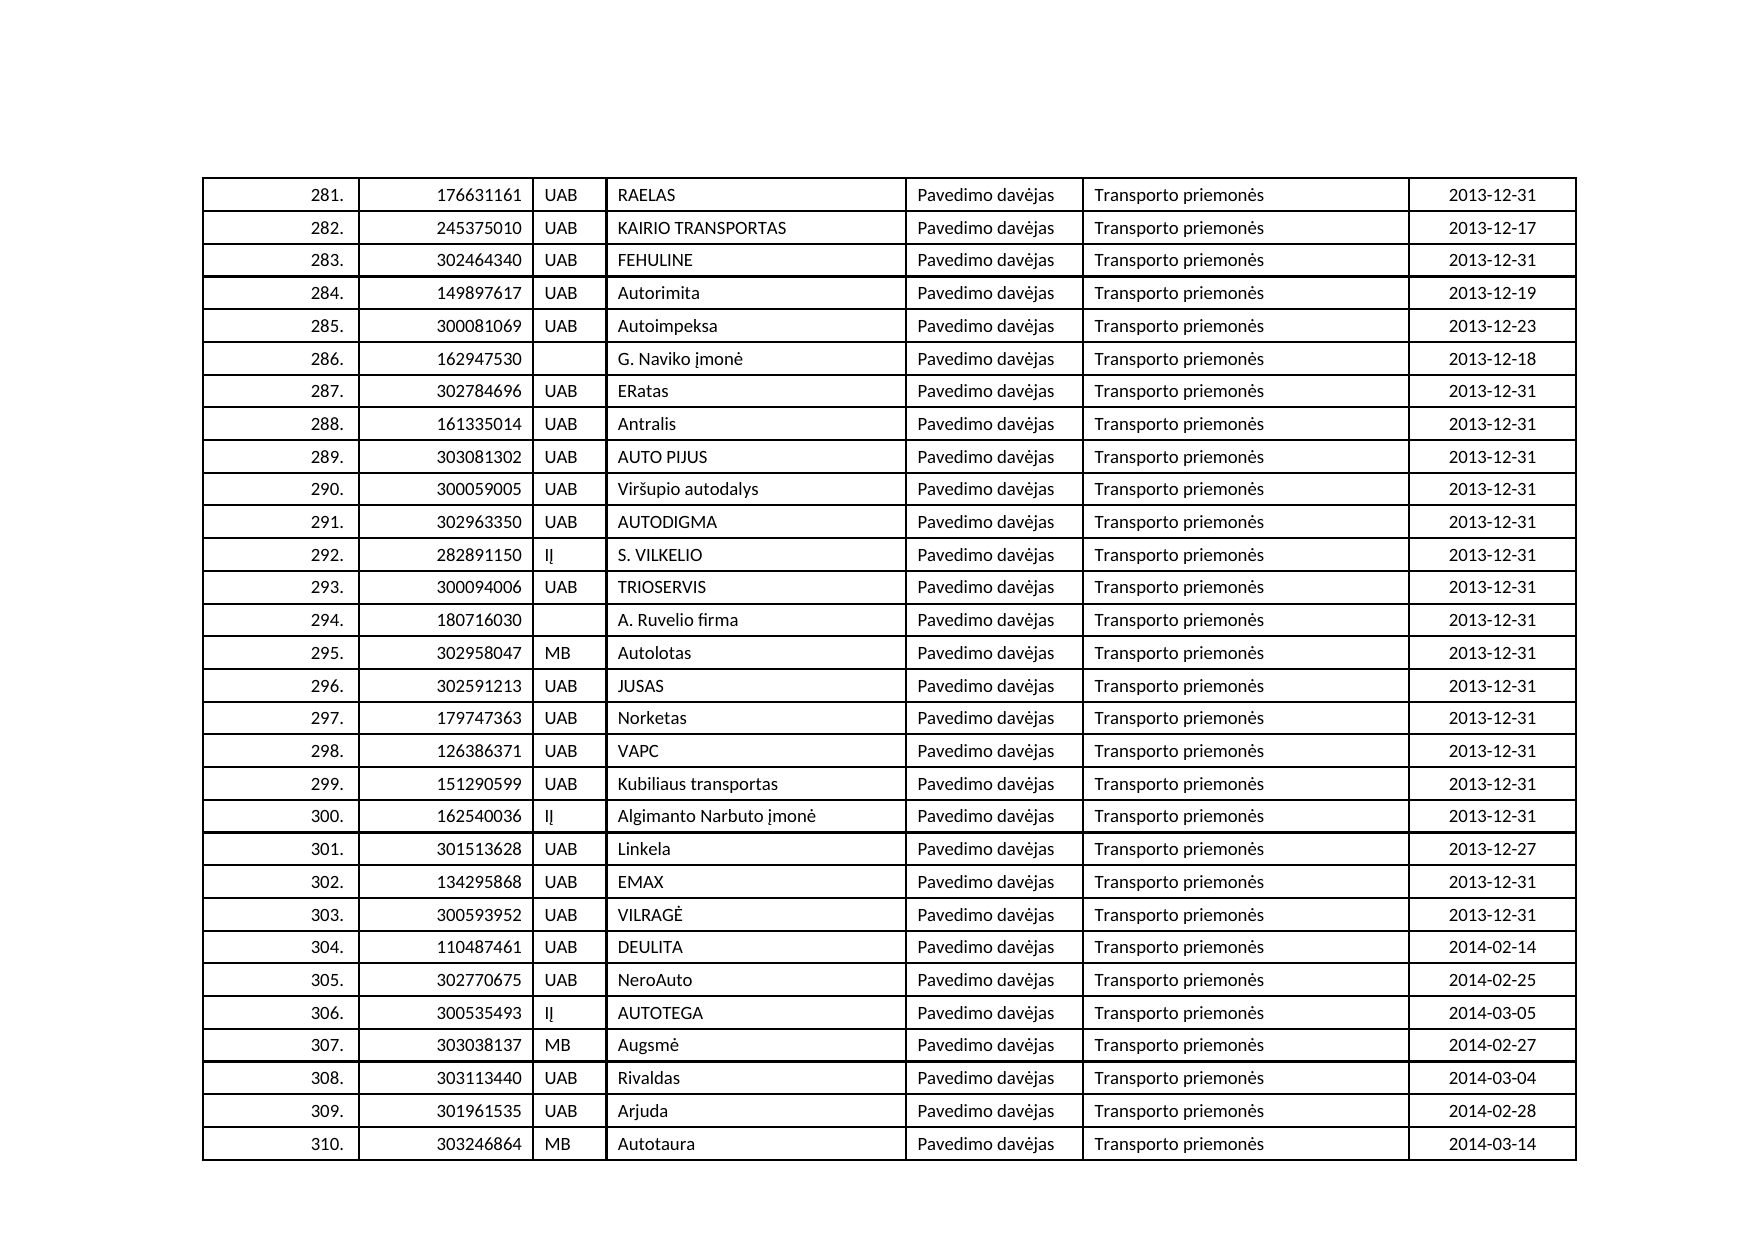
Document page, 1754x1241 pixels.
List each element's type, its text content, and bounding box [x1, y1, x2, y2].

table_cell [204, 1030, 358, 1060]
table_cell 2013-12-27 [1410, 834, 1575, 864]
table_cell 2013-12-31 [1410, 866, 1575, 897]
table_cell Antralis [608, 408, 905, 439]
table_cell 2013-12-17 [1410, 212, 1575, 243]
table_cell UAB [534, 834, 605, 864]
table_cell Algimanto Narbuto įmonė [608, 801, 905, 831]
table_cell Kubiliaus transportas [608, 768, 905, 799]
table_cell Pavedimo davėjas [907, 212, 1082, 243]
table_cell Pavedimo davėjas [907, 245, 1082, 275]
table_cell UAB [534, 735, 605, 766]
table_cell 2013-12-31 [1410, 245, 1575, 275]
table_cell 2013-12-31 [1410, 441, 1575, 472]
table_cell Transporto priemonės [1084, 932, 1408, 962]
table_cell VILRAGĖ [608, 899, 905, 929]
table_cell [204, 964, 358, 995]
table_cell Pavedimo davėjas [907, 376, 1082, 406]
table_cell Pavedimo davėjas [907, 964, 1082, 995]
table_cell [1084, 1128, 1408, 1158]
table_cell 245375010 [360, 212, 532, 243]
table_cell 126386371 [360, 735, 532, 766]
table_cell 2013-12-31 [1410, 768, 1575, 799]
table_cell [204, 343, 358, 373]
table_cell 303038137 [360, 1030, 532, 1060]
table_cell MB [534, 1030, 605, 1060]
table_cell [204, 179, 358, 210]
table_cell 282891150 [360, 539, 532, 570]
table_cell [204, 801, 358, 831]
table_cell 2013-12-31 [1410, 670, 1575, 701]
table_cell Transporto priemonės [1084, 735, 1408, 766]
table_cell [204, 834, 358, 864]
table_cell AUTOTEGA [608, 997, 905, 1028]
table_cell Pavedimo davėjas [907, 1063, 1082, 1093]
table_cell [204, 703, 358, 733]
table_cell 2013-12-31 [1410, 474, 1575, 504]
table_cell 302770675 [360, 964, 532, 995]
table_cell Pavedimo davėjas [907, 768, 1082, 799]
table_cell Pavedimo davėjas [907, 474, 1082, 504]
table_cell 180716030 [360, 605, 532, 635]
table_cell UAB [534, 278, 605, 308]
table_cell Pavedimo davėjas [907, 278, 1082, 308]
table_cell Arjuda [608, 1095, 905, 1126]
table_cell 2013-12-19 [1410, 278, 1575, 308]
table_cell Transporto priemonės [1084, 866, 1408, 897]
table_cell UAB [534, 1063, 605, 1093]
table_cell [204, 506, 358, 537]
table_cell 149897617 [360, 278, 532, 308]
table_cell Transporto priemonės [1084, 801, 1408, 831]
table_cell UAB [534, 899, 605, 929]
table_cell Pavedimo davėjas [907, 179, 1082, 210]
table_cell 162540036 [360, 801, 532, 831]
table_cell 176631161 [360, 179, 532, 210]
table_cell Transporto priemonės [1084, 1030, 1408, 1060]
table_cell [204, 539, 358, 570]
table_cell Transporto priemonės [1084, 376, 1408, 406]
table_cell 2013-12-18 [1410, 343, 1575, 373]
table_cell S. VILKELIO [608, 539, 905, 570]
table_cell 303113440 [360, 1063, 532, 1093]
table_cell 2013-12-31 [1410, 539, 1575, 570]
table_cell 302591213 [360, 670, 532, 701]
table_cell Linkela [608, 834, 905, 864]
table_cell Autotaura [608, 1128, 905, 1158]
table_cell UAB [534, 376, 605, 406]
table_cell [204, 245, 358, 275]
table_cell Pavedimo davėjas [907, 605, 1082, 635]
table_cell Transporto priemonės [1084, 899, 1408, 929]
table_cell UAB [534, 310, 605, 341]
table_cell [204, 997, 358, 1028]
table_cell Pavedimo davėjas [907, 343, 1082, 373]
table_cell UAB [534, 506, 605, 537]
table_cell Pavedimo davėjas [907, 703, 1082, 733]
table_cell Norketas [608, 703, 905, 733]
table_cell 301513628 [360, 834, 532, 864]
table_cell Transporto priemonės [1084, 964, 1408, 995]
table_cell Transporto priemonės [1084, 539, 1408, 570]
table_cell Pavedimo davėjas [907, 408, 1082, 439]
table_cell 2014-02-25 [1410, 964, 1575, 995]
table_cell 300094006 [360, 572, 532, 602]
table_cell G. Naviko įmonė [608, 343, 905, 373]
table_cell UAB [534, 932, 605, 962]
table_cell Transporto priemonės [1084, 834, 1408, 864]
table_cell FEHULINE [608, 245, 905, 275]
table_cell [204, 899, 358, 929]
table_cell 301961535 [360, 1095, 532, 1126]
table_cell UAB [534, 964, 605, 995]
table_cell [204, 637, 358, 668]
table_cell UAB [534, 245, 605, 275]
table_cell [204, 408, 358, 439]
table_cell EMAX [608, 866, 905, 897]
table_cell TRIOSERVIS [608, 572, 905, 602]
table_cell UAB [534, 179, 605, 210]
table_cell UAB [534, 768, 605, 799]
table_cell 2013-12-31 [1410, 735, 1575, 766]
table_cell [204, 441, 358, 472]
table_cell Pavedimo davėjas [907, 899, 1082, 929]
table_cell Viršupio autodalys [608, 474, 905, 504]
table_cell Autolotas [608, 637, 905, 668]
table_cell Transporto priemonės [1084, 278, 1408, 308]
table_cell [204, 1063, 358, 1093]
table_cell [204, 572, 358, 602]
table_cell [204, 605, 358, 635]
table_cell UAB [534, 212, 605, 243]
table_cell [204, 670, 358, 701]
table_cell Transporto priemonės [1084, 572, 1408, 602]
table_cell 151290599 [360, 768, 532, 799]
table_cell 2013-12-31 [1410, 899, 1575, 929]
table_cell 302958047 [360, 637, 532, 668]
table_cell AUTO PIJUS [608, 441, 905, 472]
table_cell UAB [534, 670, 605, 701]
table_cell 2013-12-31 [1410, 408, 1575, 439]
table_cell 303246864 [360, 1128, 532, 1158]
table_cell Pavedimo davėjas [907, 539, 1082, 570]
table_cell UAB [534, 866, 605, 897]
table_cell Autoimpeksa [608, 310, 905, 341]
table_cell 2013-12-31 [1410, 801, 1575, 831]
table_cell Pavedimo davėjas [907, 1095, 1082, 1126]
table_cell Transporto priemonės [1084, 506, 1408, 537]
table_cell KAIRIO TRANSPORTAS [608, 212, 905, 243]
table_cell 302464340 [360, 245, 532, 275]
table_cell Transporto priemonės [1084, 408, 1408, 439]
table_cell Pavedimo davėjas [907, 1030, 1082, 1060]
table_cell DEULITA [608, 932, 905, 962]
table_cell Pavedimo davėjas [907, 441, 1082, 472]
table_cell [204, 866, 358, 897]
table_cell MB [534, 637, 605, 668]
table_cell JUSAS [608, 670, 905, 701]
table_cell Pavedimo davėjas [907, 572, 1082, 602]
table_cell A. Ruvelio firma [608, 605, 905, 635]
table_cell 2014-03-04 [1410, 1063, 1575, 1093]
table_cell 302784696 [360, 376, 532, 406]
table_cell Pavedimo davėjas [907, 637, 1082, 668]
table_cell UAB [534, 703, 605, 733]
table_cell [204, 735, 358, 766]
table_cell MB [534, 1128, 605, 1158]
table_cell 300059005 [360, 474, 532, 504]
table_cell Pavedimo davėjas [907, 932, 1082, 962]
table_cell UAB [534, 1095, 605, 1126]
table_cell 302963350 [360, 506, 532, 537]
table_cell RAELAS [608, 179, 905, 210]
table_cell IĮ [534, 997, 605, 1028]
table_cell UAB [534, 408, 605, 439]
table_cell 2013-12-31 [1410, 506, 1575, 537]
table_cell Rivaldas [608, 1063, 905, 1093]
table_cell Transporto priemonės [1084, 1063, 1408, 1093]
table_cell 300535493 [360, 997, 532, 1028]
table_cell [204, 768, 358, 799]
table_cell VAPC [608, 735, 905, 766]
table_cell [1084, 179, 1408, 210]
table_cell [204, 1128, 358, 1158]
table_cell Transporto priemonės [1084, 310, 1408, 341]
table_cell Transporto priemonės [1084, 245, 1408, 275]
table_cell Transporto priemonės [1084, 997, 1408, 1028]
table_cell 300593952 [360, 899, 532, 929]
table_cell Pavedimo davėjas [907, 506, 1082, 537]
table_cell Transporto priemonės [1084, 441, 1408, 472]
table_cell NeroAuto [608, 964, 905, 995]
table_cell 2014-02-27 [1410, 1030, 1575, 1060]
table_cell Augsmė [608, 1030, 905, 1060]
table_cell 2013-12-31 [1410, 637, 1575, 668]
table_cell [204, 1095, 358, 1126]
table_cell 2014-03-14 [1410, 1128, 1575, 1158]
table_cell 179747363 [360, 703, 532, 733]
table_cell 300081069 [360, 310, 532, 341]
table_cell [204, 932, 358, 962]
table_cell Transporto priemonės [1084, 637, 1408, 668]
table_cell Transporto priemonės [1084, 343, 1408, 373]
table_cell 134295868 [360, 866, 532, 897]
table_cell UAB [534, 474, 605, 504]
table_cell Transporto priemonės [1084, 474, 1408, 504]
table_cell Pavedimo davėjas [907, 866, 1082, 897]
table_cell Transporto priemonės [1084, 703, 1408, 733]
table_cell 2014-03-05 [1410, 997, 1575, 1028]
table_cell [204, 278, 358, 308]
table_cell ERatas [608, 376, 905, 406]
table_cell AUTODIGMA [608, 506, 905, 537]
table_cell [534, 605, 605, 635]
table_cell 2013-12-31 [1410, 572, 1575, 602]
table_cell Transporto priemonės [1084, 1095, 1408, 1126]
table_cell Transporto priemonės [1084, 212, 1408, 243]
table_cell 162947530 [360, 343, 532, 373]
table_cell 2014-02-14 [1410, 932, 1575, 962]
table_cell [204, 376, 358, 406]
table_cell Pavedimo davėjas [907, 997, 1082, 1028]
table_cell 2013-12-31 [1410, 703, 1575, 733]
table_cell 2013-12-31 [1410, 179, 1575, 210]
table_cell Transporto priemonės [1084, 670, 1408, 701]
table_cell 110487461 [360, 932, 532, 962]
table_cell Transporto priemonės [1084, 768, 1408, 799]
table_cell IĮ [534, 539, 605, 570]
table_cell IĮ [534, 801, 605, 831]
table_cell Pavedimo davėjas [907, 801, 1082, 831]
table_cell UAB [534, 572, 605, 602]
table_cell 2013-12-23 [1410, 310, 1575, 341]
table_cell Pavedimo davėjas [907, 834, 1082, 864]
table_cell Transporto priemonės [1084, 605, 1408, 635]
table_cell 303081302 [360, 441, 532, 472]
table_cell Pavedimo davėjas [907, 1128, 1082, 1158]
table_cell [204, 212, 358, 243]
table_cell UAB [534, 441, 605, 472]
table_cell 2013-12-31 [1410, 376, 1575, 406]
table_cell Autorimita [608, 278, 905, 308]
table_cell [204, 310, 358, 341]
table_cell [534, 343, 605, 373]
table_cell [204, 474, 358, 504]
table_cell 2014-02-28 [1410, 1095, 1575, 1126]
table_cell Pavedimo davėjas [907, 310, 1082, 341]
table_cell Pavedimo davėjas [907, 735, 1082, 766]
table_cell Pavedimo davėjas [907, 670, 1082, 701]
table_cell 161335014 [360, 408, 532, 439]
table_cell 2013-12-31 [1410, 605, 1575, 635]
